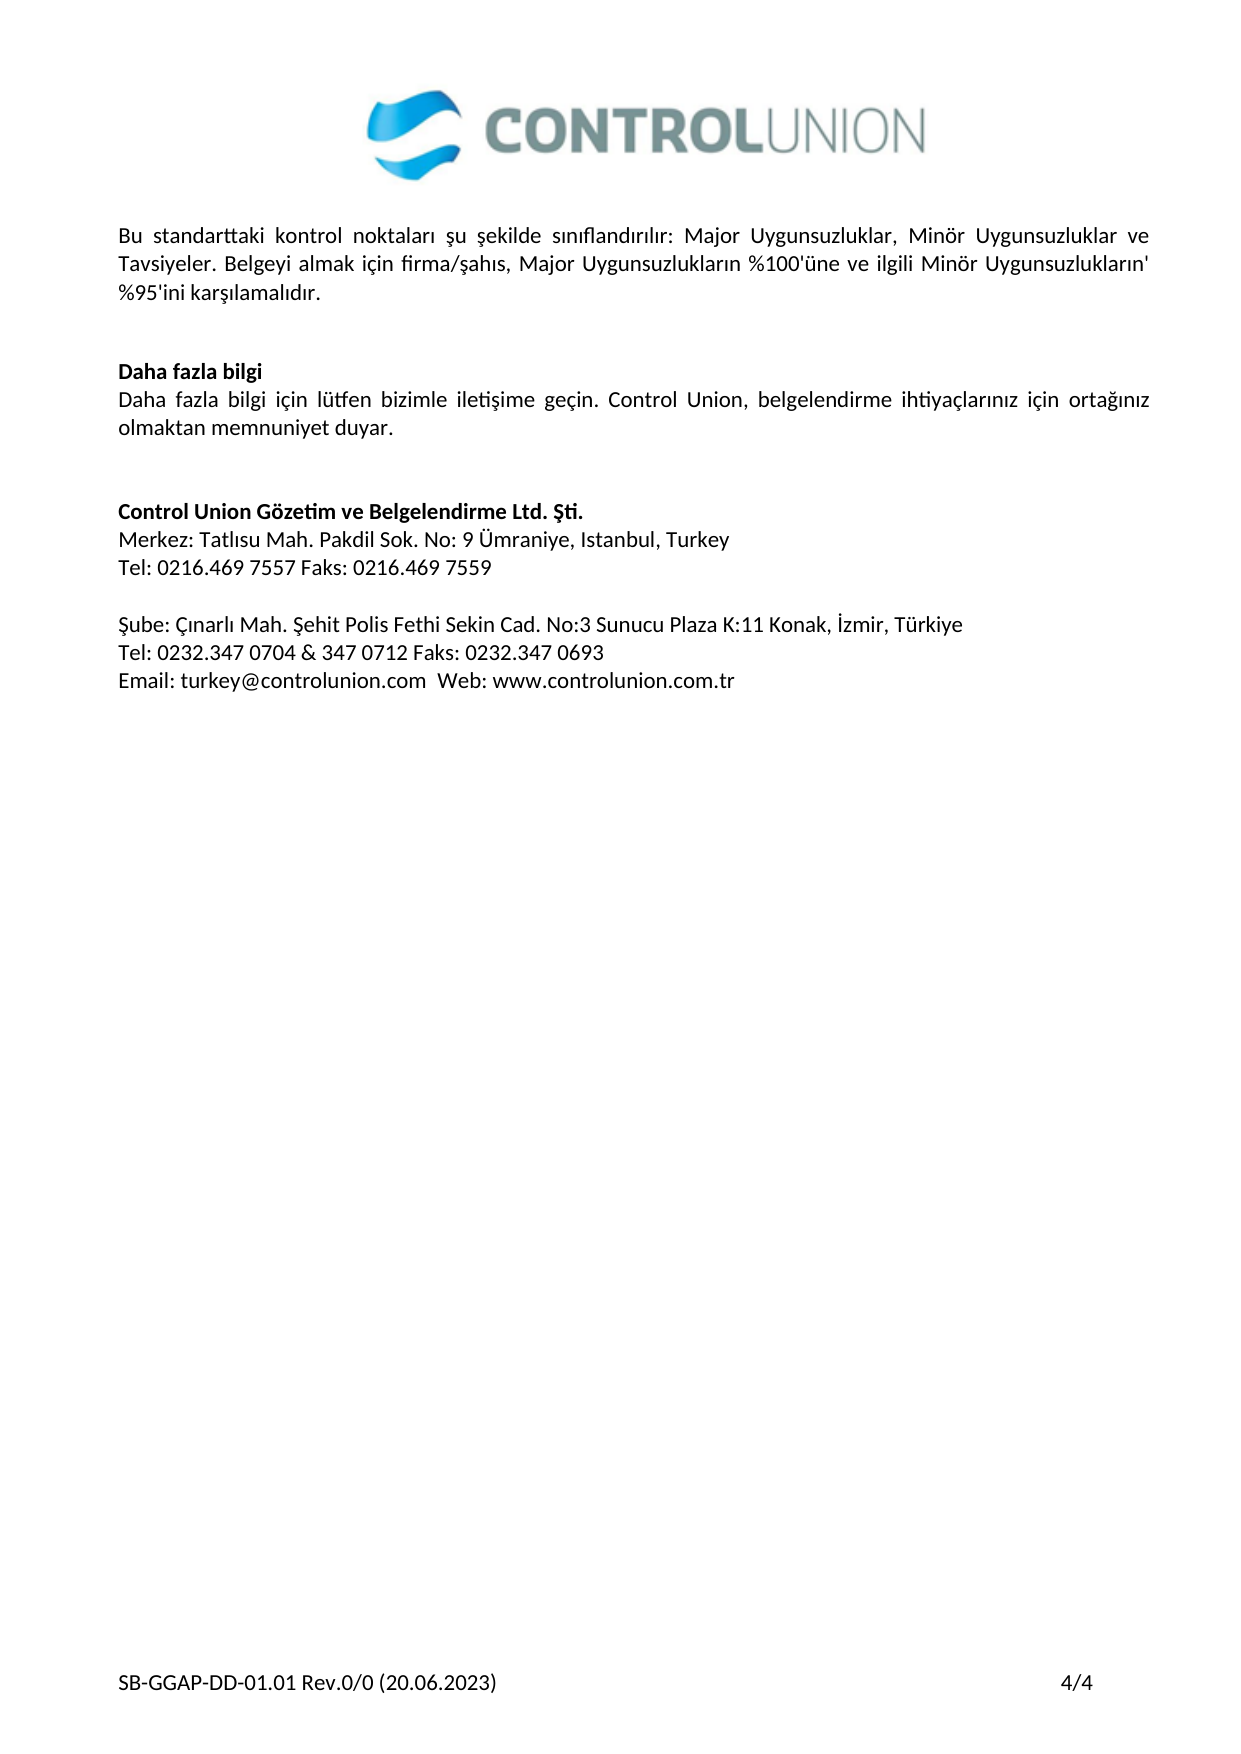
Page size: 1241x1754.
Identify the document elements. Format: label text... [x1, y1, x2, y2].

text Control Union Gözetim ve Belgelendirme Ltd. Şti. [118, 497, 1152, 525]
text Merkez: Tatlısu Mah. Pakdil Sok. No: 9 Ümraniye, Istanbul, Turkey [118, 525, 1152, 553]
text Tel: 0232.347 0704 & 347 0712 Faks: 0232.347 0693 [118, 638, 1152, 666]
text Email: turkey@controlunion.com Web: www.controlunion.com.tr [118, 666, 1152, 694]
text Tel: 0216.469 7557 Faks: 0216.469 7559 [118, 553, 1152, 581]
picture [459, 78, 894, 192]
text Daha fazla bilgi için lütfen bizimle iletişime geçin. Control Union, belgelendirme ihtiyaçlarınız için ortağınız olmaktan memnuniyet duyar. [118, 385, 1152, 441]
text Daha fazla bilgi [118, 357, 1152, 385]
text Şube: Çınarlı Mah. Şehit Polis Fethi Sekin Cad. No:3 Sunucu Plaza K:11 Konak, İzmir, Türkiye [118, 610, 1152, 638]
text Bu standarttaki kontrol noktaları şu şekilde sınıflandırılır: Major Uygunsuzluklar, Minör Uygunsuzluklar ve Tavsiyeler. Belgeyi almak için firma/şahıs, Major Uygunsuzlukların %100'üne ve ilgili Minör Uygunsuzlukların' %95'ini karşılamalıdır. [118, 222, 1152, 306]
